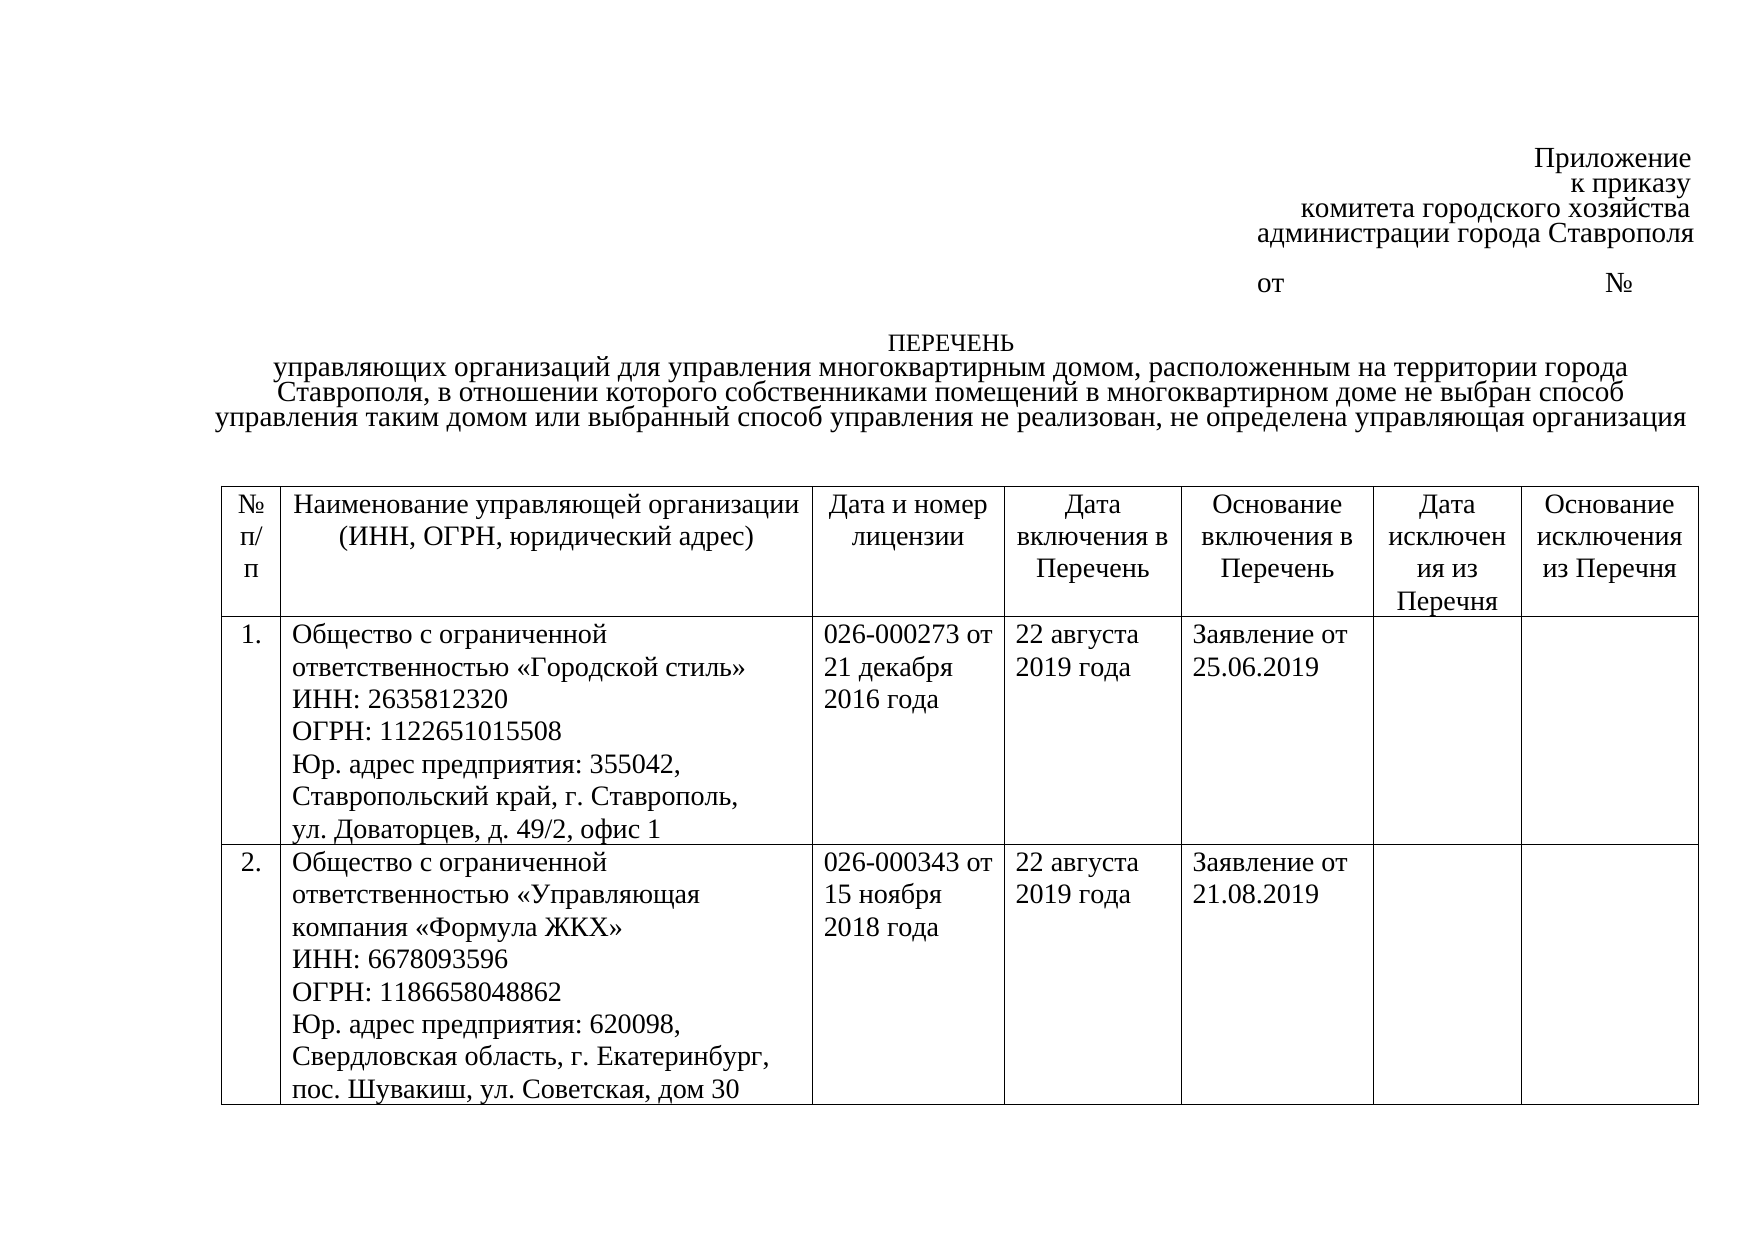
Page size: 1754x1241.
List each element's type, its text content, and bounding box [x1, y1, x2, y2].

table_cell Общество с ограниченной ответственностью «Городской стиль» ИНН: 2635812320 ОГРН: 1122651015508 Юр. адрес предприятия: 355042, Ставропольский край, г. Ставрополь, ул. Доваторцев, д. 49/2, офис 1 [281, 617, 812, 844]
table_header Дата включения в Перечень [1005, 487, 1181, 616]
list Приложение [207, 148, 1695, 173]
table_cell Заявление от 25.06.2019 [1182, 617, 1373, 844]
list управляющих организаций для управления многоквартирным домом, расположенным на территории города Ставрополя, в отношении которого собственниками помещений в многоквартирном доме не выбран способ управления таким домом или выбранный способ управления не реализован, не определена управляющая организация [207, 356, 1695, 431]
table_header Дата и номер лицензии [813, 487, 1004, 616]
table_cell 22 августа 2019 года [1005, 617, 1181, 844]
table_cell Заявление от 21.08.2019 [1182, 845, 1373, 1104]
table_header Основание исключения из Перечня [1522, 487, 1698, 616]
table_cell 2. [222, 845, 280, 1104]
list администрации города Ставрополя [207, 223, 1695, 248]
list к приказу [207, 173, 1695, 198]
table_cell [1522, 845, 1698, 1104]
table_header Дата исключения из Перечня [1374, 487, 1521, 616]
list комитета городского хозяйства [207, 198, 1695, 223]
table_cell Общество с ограниченной ответственностью «Управляющая компания «Формула ЖКХ» ИНН: 6678093596 ОГРН: 1186658048862 Юр. адрес предприятия: 620098, Свердловская область, г. Екатеринбург, пос. Шувакиш, ул. Советская, дом 30 [281, 845, 812, 1104]
table_cell [1522, 617, 1698, 844]
list от № [207, 273, 1695, 298]
table_cell 026-000343 от 15 ноября 2018 года [813, 845, 1004, 1104]
table_cell [1374, 845, 1521, 1104]
table_cell [1374, 617, 1521, 844]
list ПЕРЕЧЕНЬ [207, 331, 1695, 356]
table_cell 026-000273 от 21 декабря 2016 года [813, 617, 1004, 844]
table_header Наименование управляющей организации (ИНН, ОГРН, юридический адрес) [281, 487, 812, 616]
table_cell 22 августа 2019 года [1005, 845, 1181, 1104]
table_header Основание включения в Перечень [1182, 487, 1373, 616]
table_cell 1. [222, 617, 280, 844]
table_header № п/п [222, 487, 280, 616]
